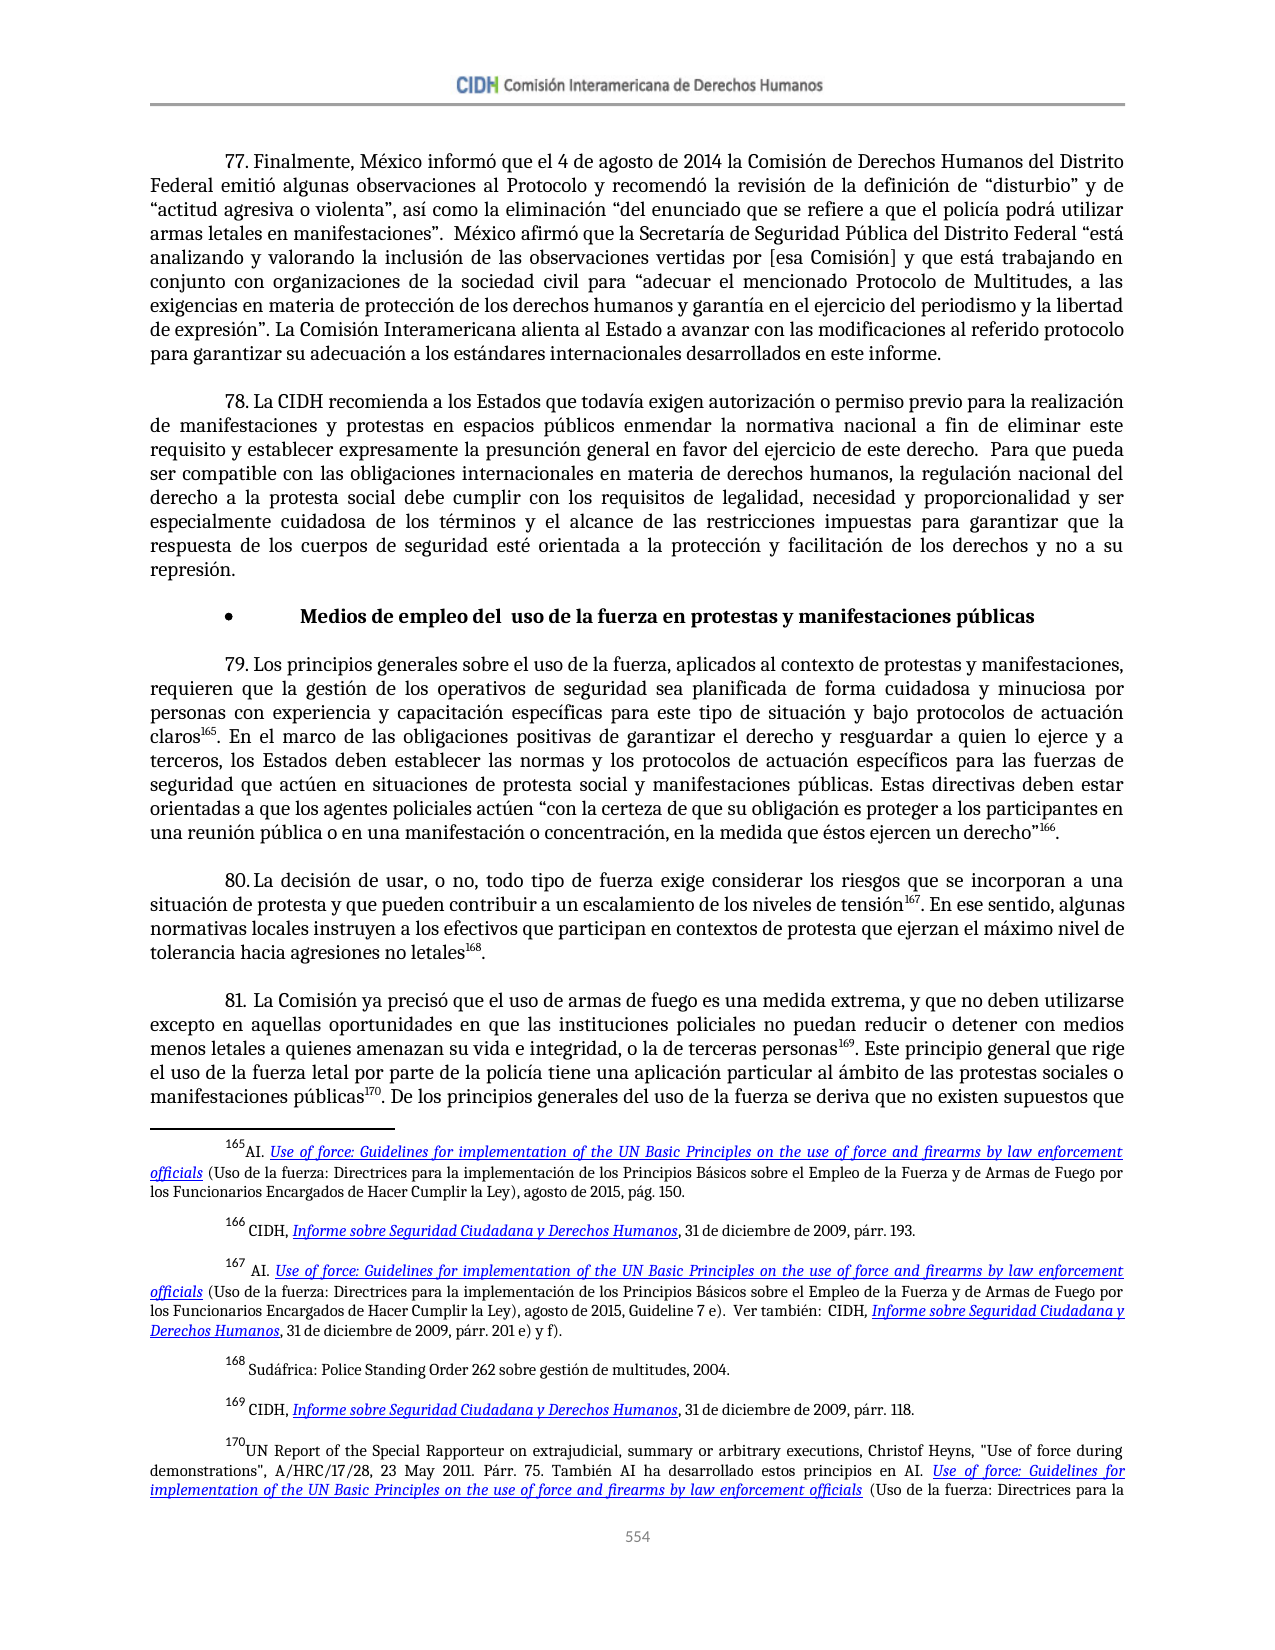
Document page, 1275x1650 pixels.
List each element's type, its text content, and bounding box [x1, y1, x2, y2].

list La CIDH recomienda a los Estados que todavía exigen autorización o permiso previo para la realización de manifestaciones y protestas en espacios públicos enmendar la normativa nacional a fin de eliminar este requisito y establecer expresamente la presunción general en favor del ejercicio de este derecho. Para que pueda ser compatible con las obligaciones internacionales en materia de derechos humanos, la regulación nacional del derecho a la protesta social debe cumplir con los requisitos de legalidad, necesidad y proporcionalidad y ser especialmente cuidadosa de los términos y el alcance de las restricciones impuestas para garantizar que la respuesta de los cuerpos de seguridad esté orientada a la protección y facilitación de los derechos y no a su represión. [150, 389, 1125, 581]
list Medios de empleo del uso de la fuerza en protestas y manifestaciones públicas [150, 605, 1125, 629]
list Los principios generales sobre el uso de la fuerza, aplicados al contexto de protestas y manifestaciones, requieren que la gestión de los operativos de seguridad sea planificada de forma cuidadosa y minuciosa por personas con experiencia y capacitación específicas para este tipo de situación y bajo protocolos de actuación claros. En el marco de las obligaciones positivas de garantizar el derecho y resguardar a quien lo ejerce y a terceros, los Estados deben establecer las normas y los protocolos de actuación específicos para las fuerzas de seguridad que actúen en situaciones de protesta social y manifestaciones públicas. Estas directivas deben estar orientadas a que los agentes policiales actúen “con la certeza de que su obligación es proteger a los participantes en una reunión pública o en una manifestación o concentración, en la medida que éstos ejercen un derecho”. [150, 653, 1125, 845]
list La Comisión ya precisó que el uso de armas de fuego es una medida extrema, y que no deben utilizarse excepto en aquellas oportunidades en que las instituciones policiales no puedan reducir o detener con medios menos letales a quienes amenazan su vida e integridad, o la de terceras personas. Este principio general que rige el uso de la fuerza letal por parte de la policía tiene una aplicación particular al ámbito de las protestas sociales o manifestaciones públicas. De los principios generales del uso de la fuerza se deriva que no existen supuestos que habiliten el uso de la fuerza letal para disolver una protesta o una manifestación, o para que se dispare indiscriminadamente a la multitud. Los Estados deben implementar mecanismos para prohibir de manera efectiva el uso de la fuerza letal como recurso en las manifestaciones públicas. [150, 988, 1125, 1108]
picture [450, 75, 826, 96]
list Finalmente, México informó que el 4 de agosto de 2014 la Comisión de Derechos Humanos del Distrito Federal emitió algunas observaciones al Protocolo y recomendó la revisión de la definición de “disturbio” y de “actitud agresiva o violenta”, así como la eliminación “del enunciado que se refiere a que el policía podrá utilizar armas letales en manifestaciones”. México afirmó que la Secretaría de Seguridad Pública del Distrito Federal “está analizando y valorando la inclusión de las observaciones vertidas por [esa Comisión] y que está trabajando en conjunto con organizaciones de la sociedad civil para “adecuar el mencionado Protocolo de Multitudes, a las exigencias en materia de protección de los derechos humanos y garantía en el ejercicio del periodismo y la libertad de expresión”. La Comisión Interamericana alienta al Estado a avanzar con las modificaciones al referido protocolo para garantizar su adecuación a los estándares internacionales desarrollados en este informe. [150, 150, 1125, 366]
list La decisión de usar, o no, todo tipo de fuerza exige considerar los riesgos que se incorporan a una situación de protesta y que pueden contribuir a un escalamiento de los niveles de tensión. En ese sentido, algunas normativas locales instruyen a los efectivos que participan en contextos de protesta que ejerzan el máximo nivel de tolerancia hacia agresiones no letales. [150, 869, 1125, 964]
